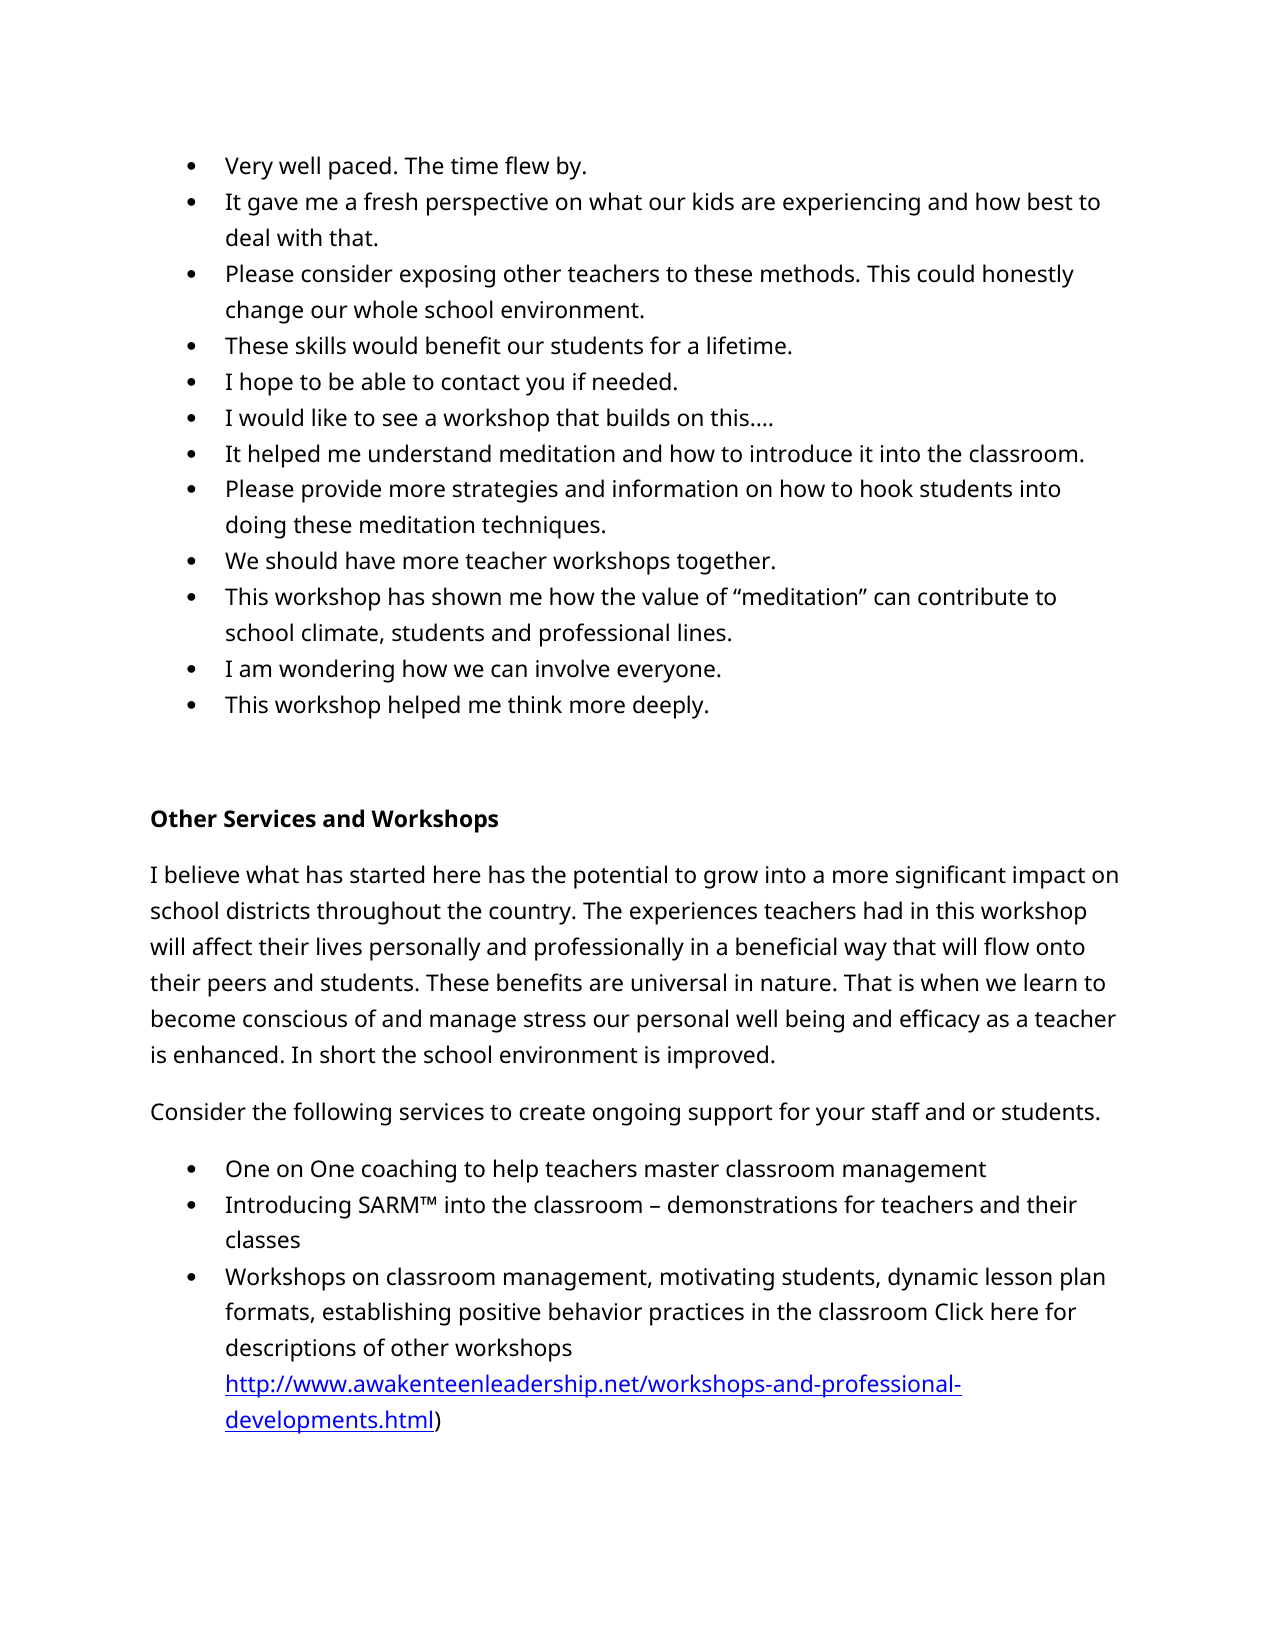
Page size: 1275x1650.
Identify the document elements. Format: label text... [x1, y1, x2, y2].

list One on One coaching to help teachers master classroom management [187, 1153, 1125, 1184]
list These skills would benefit our students for a lifetime. [187, 330, 1125, 361]
text Consider the following services to create ongoing support for your staff and or students. [150, 1096, 1125, 1127]
list It gave me a fresh perspective on what our kids are experiencing and how best to deal with that. [187, 186, 1125, 253]
list This workshop has shown me how the value of “meditation” can contribute to school climate, students and professional lines. [187, 581, 1125, 648]
list Please consider exposing other teachers to these methods. This could honestly change our whole school environment. [187, 258, 1125, 325]
list I hope to be able to contact you if needed. [187, 366, 1125, 397]
list We should have more teacher workshops together. [187, 545, 1125, 577]
list Please provide more strategies and information on how to hook students into doing these meditation techniques. [187, 473, 1125, 541]
list Introducing SARM™ into the classroom – demonstrations for teachers and their classes [187, 1188, 1125, 1256]
list Very well paced. The time flew by. [187, 150, 1125, 181]
list I would like to see a workshop that builds on this…. [187, 402, 1125, 433]
text Other Services and Workshops [150, 803, 1125, 834]
text I believe what has started here has the potential to grow into a more significant impact on school districts throughout the country. The experiences teachers had in this workshop will affect their lives personally and professionally in a beneficial way that will flow onto their peers and students. These benefits are universal in nature. That is when we learn to become conscious of and manage stress our personal well being and efficacy as a teacher is enhanced. In short the school environment is improved. [150, 859, 1125, 1070]
list This workshop helped me think more deeply. [187, 689, 1125, 720]
list I am wondering how we can involve everyone. [187, 653, 1125, 684]
list It helped me understand meditation and how to introduce it into the classroom. [187, 437, 1125, 469]
list Workshops on classroom management, motivating students, dynamic lesson plan formats, establishing positive behavior practices in the classroom Click here for descriptions of other workshops http://www.awakenteenleadership.net/workshops-and-professional-developments.html) [187, 1260, 1125, 1435]
